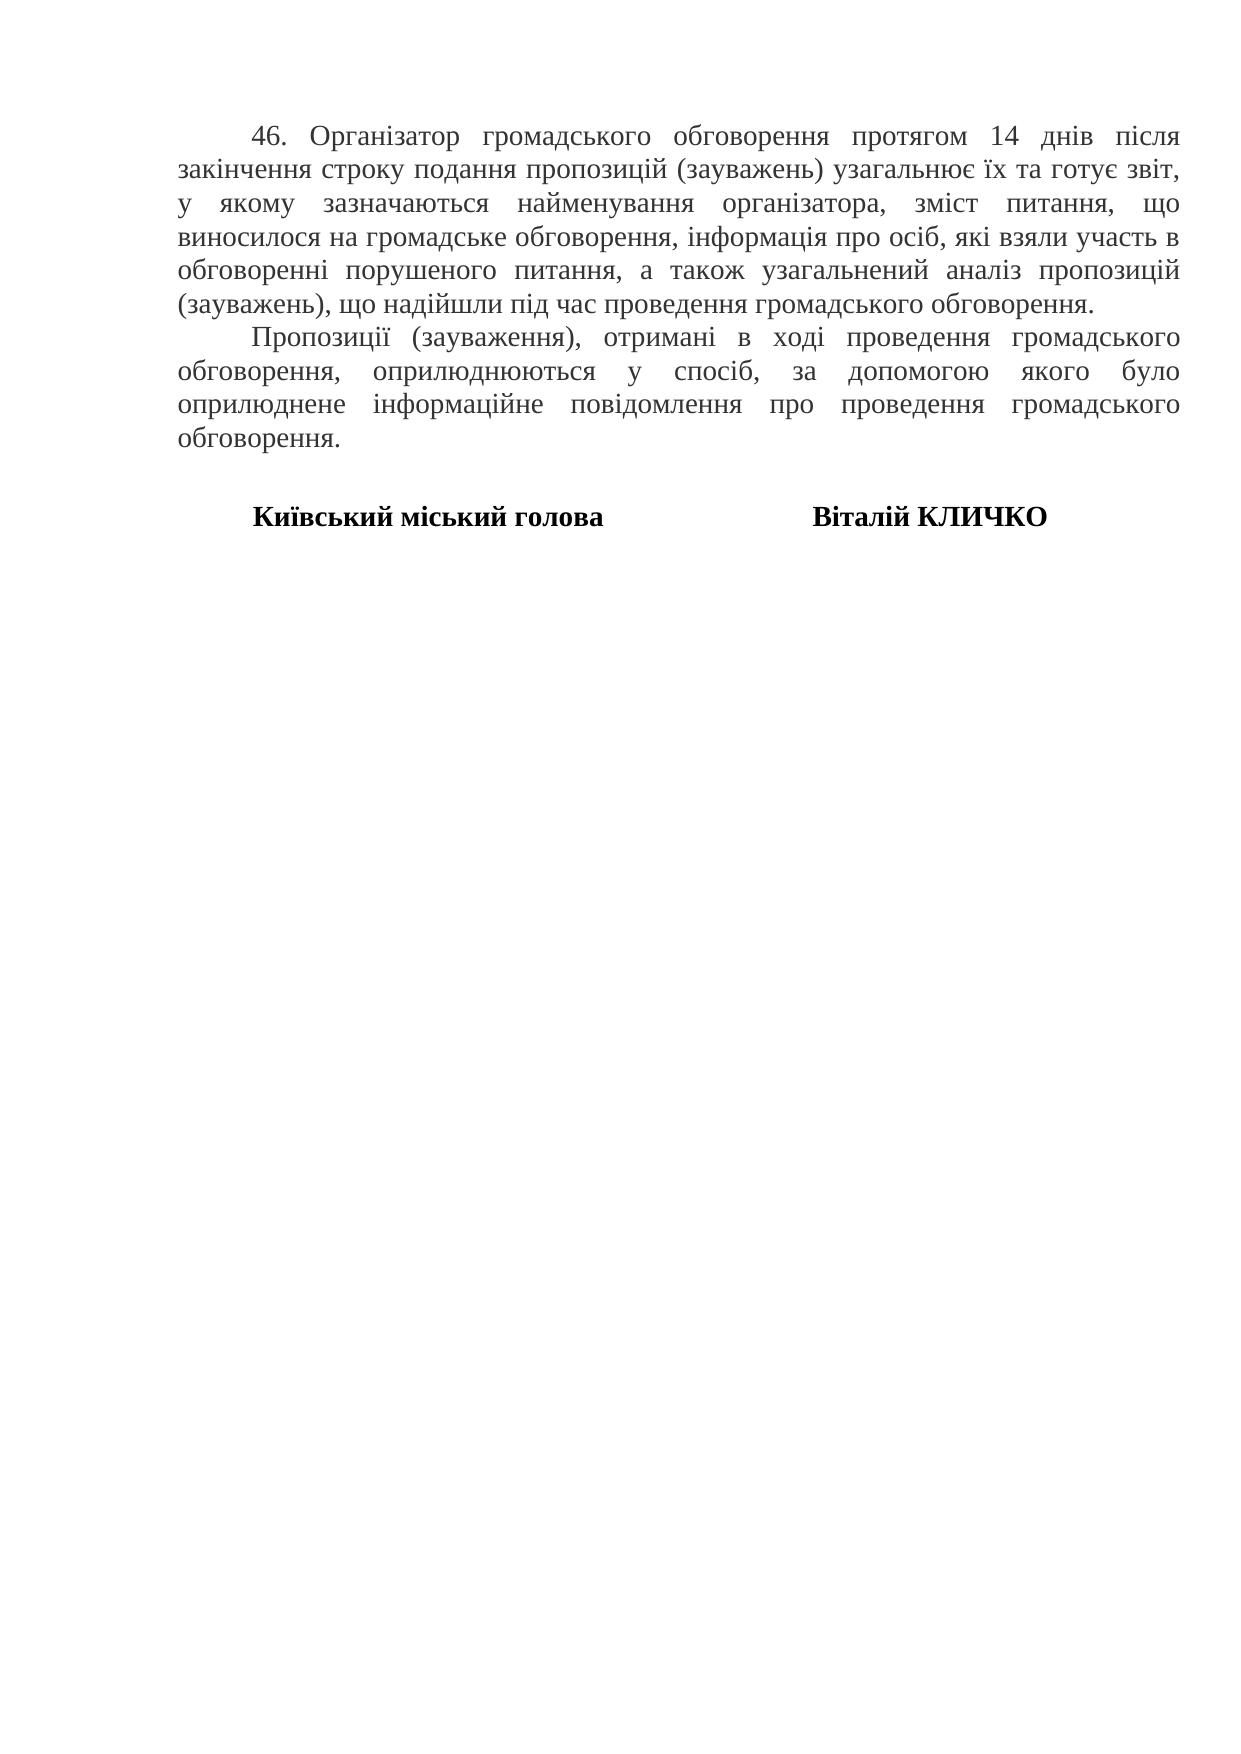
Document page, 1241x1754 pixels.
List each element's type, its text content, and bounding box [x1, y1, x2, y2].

text 46. Організатор громадського обговорення протягом 14 днів після закінчення строку подання пропозицій (зауважень) узагальнює їх та готує звіт, у якому зазначаються найменування організатора, зміст питання, що виносилося на громадське обговорення, інформація про осіб, які взяли участь в обговоренні порушеного питання, а також узагальнений аналіз пропозицій (зауважень), що надійшли під час проведення громадського обговорення. [177, 118, 1181, 319]
text Пропозиції (зауваження), отримані в ході проведення громадського обговорення, оприлюднюються у спосіб, за допомогою якого було оприлюднене інформаційне повідомлення про проведення громадського обговорення. [177, 319, 1181, 453]
table_header Київський міський голова [177, 498, 679, 534]
table_header Віталій КЛИЧКО [679, 498, 1181, 534]
